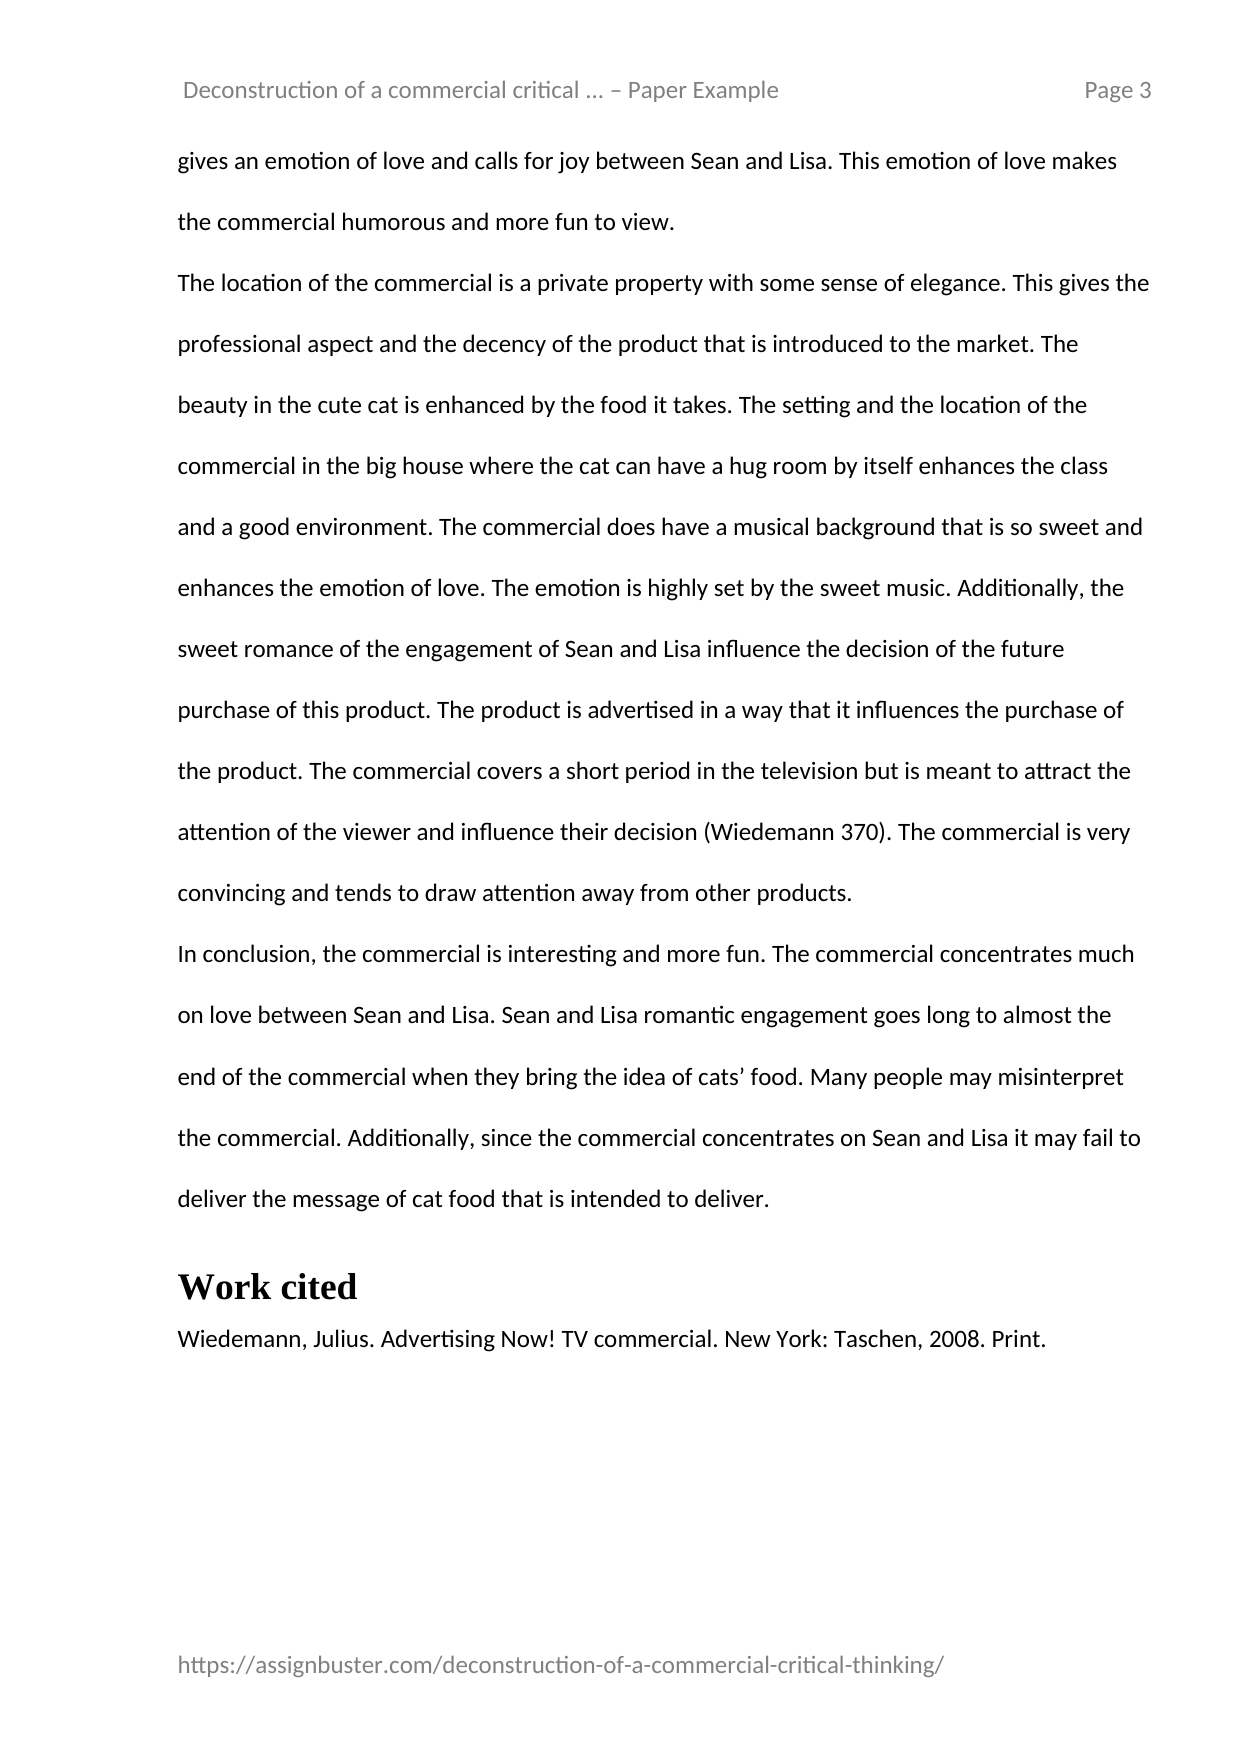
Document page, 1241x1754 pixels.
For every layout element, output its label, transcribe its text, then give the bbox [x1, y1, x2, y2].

subtitle Work cited [177, 1264, 1152, 1308]
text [177, 145, 1152, 1213]
text Wiedemann, Julius. Advertising Now! TV commercial. New York: Taschen, 2008. Print. [177, 1324, 1152, 1354]
